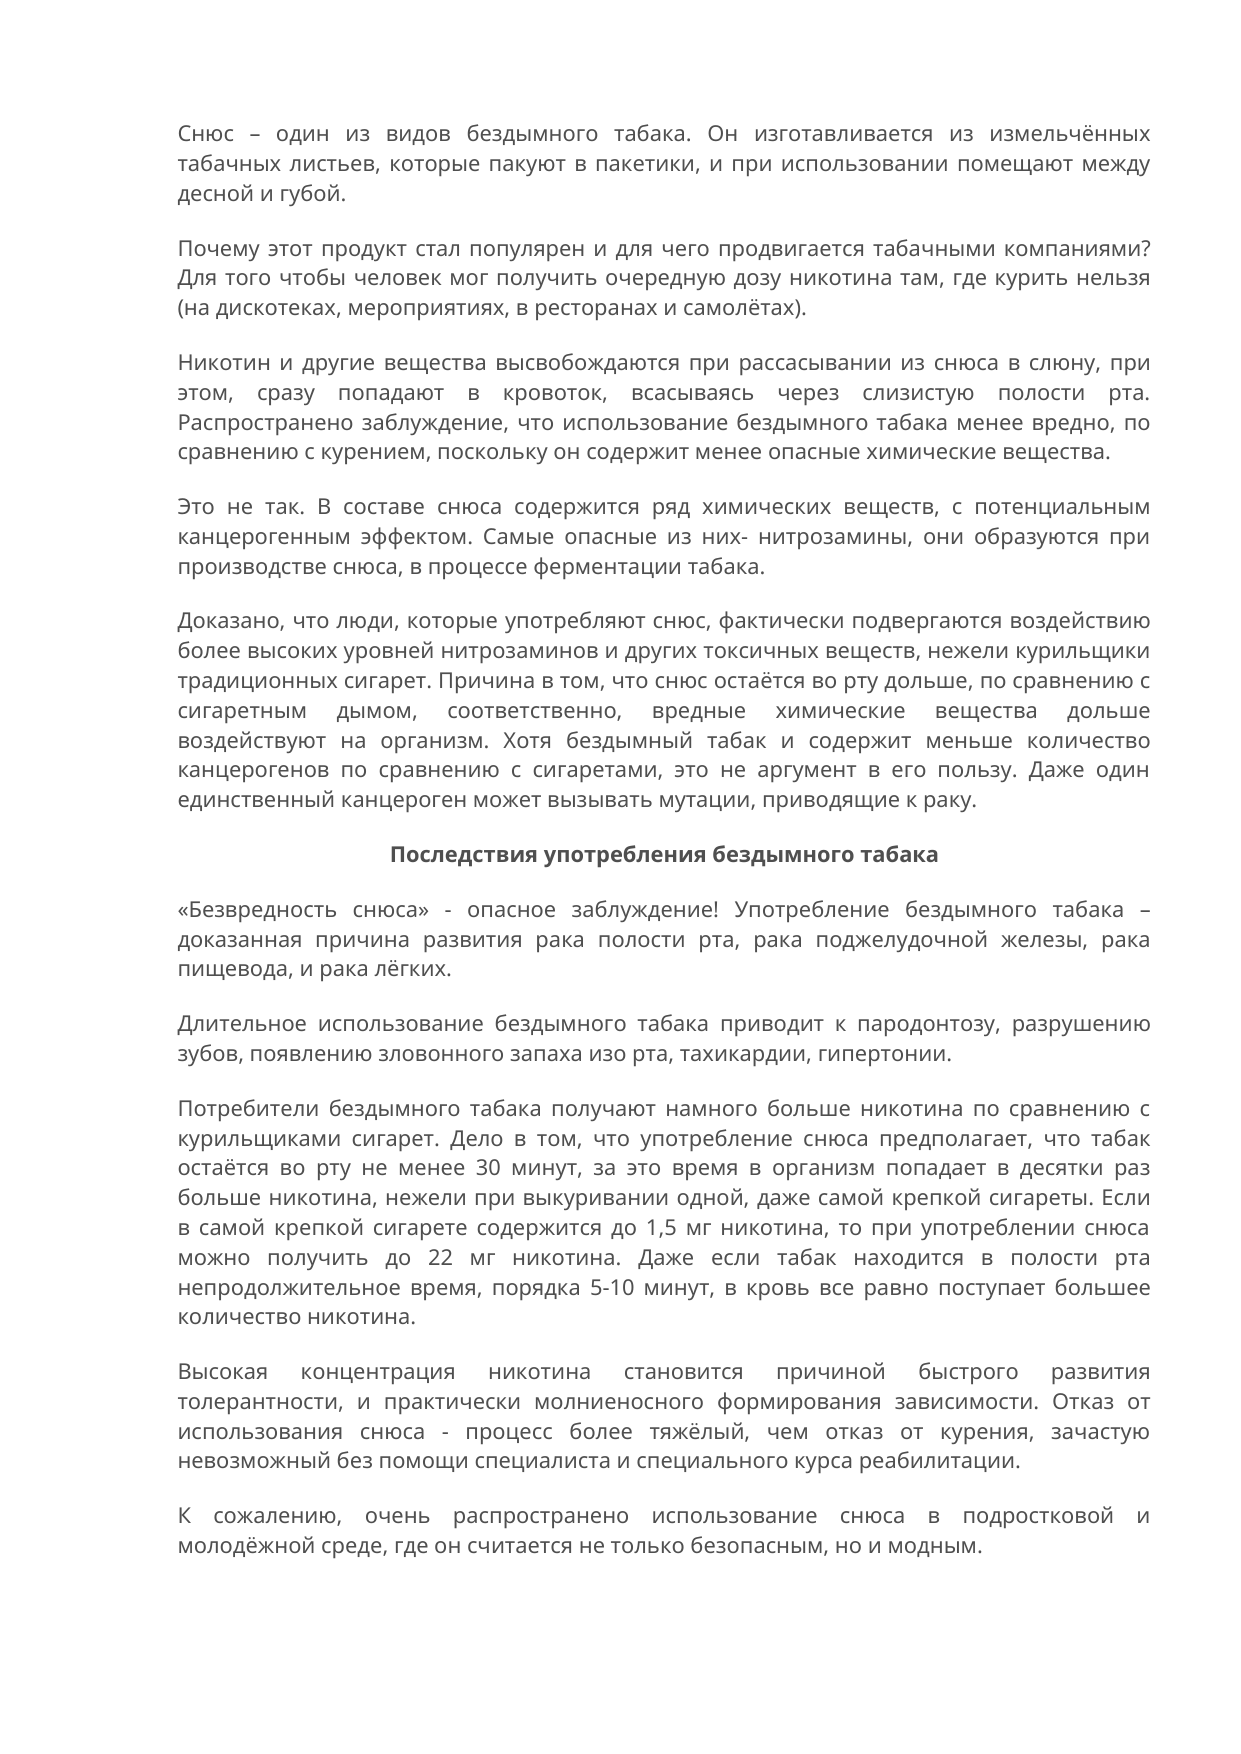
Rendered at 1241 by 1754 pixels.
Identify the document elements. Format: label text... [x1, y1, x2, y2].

text Доказано, что люди, которые употребляют снюс, фактически подвергаются воздействию более высоких уровней нитрозаминов и других токсичных веществ, нежели курильщики традиционных сигарет. Причина в том, что снюс остаётся во рту дольше, по сравнению с сигаретным дымом, соответственно, вредные химические вещества дольше воздействуют на организм. Хотя бездымный табак и содержит меньше количество канцерогенов по сравнению с сигаретами, это не аргумент в его пользу. Даже один единственный канцероген может вызывать мутации, приводящие к раку. [177, 605, 1152, 814]
text Это не так. В составе снюса содержится ряд химических веществ, с потенциальным канцерогенным эффектом. Самые опасные из них- нитрозамины, они образуются при производстве снюса, в процессе ферментации табака. [177, 491, 1152, 580]
text Последствия употребления бездымного табака [177, 839, 1152, 869]
text Почему этот продукт стал популярен и для чего продвигается табачными компаниями? Для того чтобы человек мог получить очередную дозу никотина там, где курить нельзя (на дискотеках, мероприятиях, в ресторанах и самолётах). [177, 232, 1152, 322]
text К сожалению, очень распространено использование снюса в подростковой и молодёжной среде, где он считается не только безопасным, но и модным. [177, 1500, 1152, 1560]
text Длительное использование бездымного табака приводит к пародонтозу, разрушению зубов, появлению зловонного запаха изо рта, тахикардии, гипертонии. [177, 1008, 1152, 1068]
text Потребители бездымного табака получают намного больше никотина по сравнению с курильщиками сигарет. Дело в том, что употребление снюса предполагает, что табак остаётся во рту не менее 30 минут, за это время в организм попадает в десятки раз больше никотина, нежели при выкуривании одной, даже самой крепкой сигареты. Если в самой крепкой сигарете содержится до 1,5 мг никотина, то при употреблении снюса можно получить до 22 мг никотина. Даже если табак находится в полости рта непродолжительное время, порядка 5-10 минут, в кровь все равно поступает большее количество никотина. [177, 1093, 1152, 1331]
text «Безвредность снюса» - опасное заблуждение! Употребление бездымного табака – доказанная причина развития рака полости рта, рака поджелудочной железы, рака пищевода, и рака лёгких. [177, 894, 1152, 983]
text Высокая концентрация никотина становится причиной быстрого развития толерантности, и практически молниеносного формирования зависимости. Отказ от использования снюса - процесс более тяжёлый, чем отказ от курения, зачастую невозможный без помощи специалиста и специального курса реабилитации. [177, 1356, 1152, 1475]
text Снюс – один из видов бездымного табака. Он изготавливается из измельчённых табачных листьев, которые пакуют в пакетики, и при использовании помещают между десной и губой. [177, 118, 1152, 207]
text Никотин и другие вещества высвобождаются при рассасывании из снюса в слюну, при этом, сразу попадают в кровоток, всасываясь через слизистую полости рта. Распространено заблуждение, что использование бездымного табака менее вредно, по сравнению с курением, поскольку он содержит менее опасные химические вещества. [177, 347, 1152, 466]
